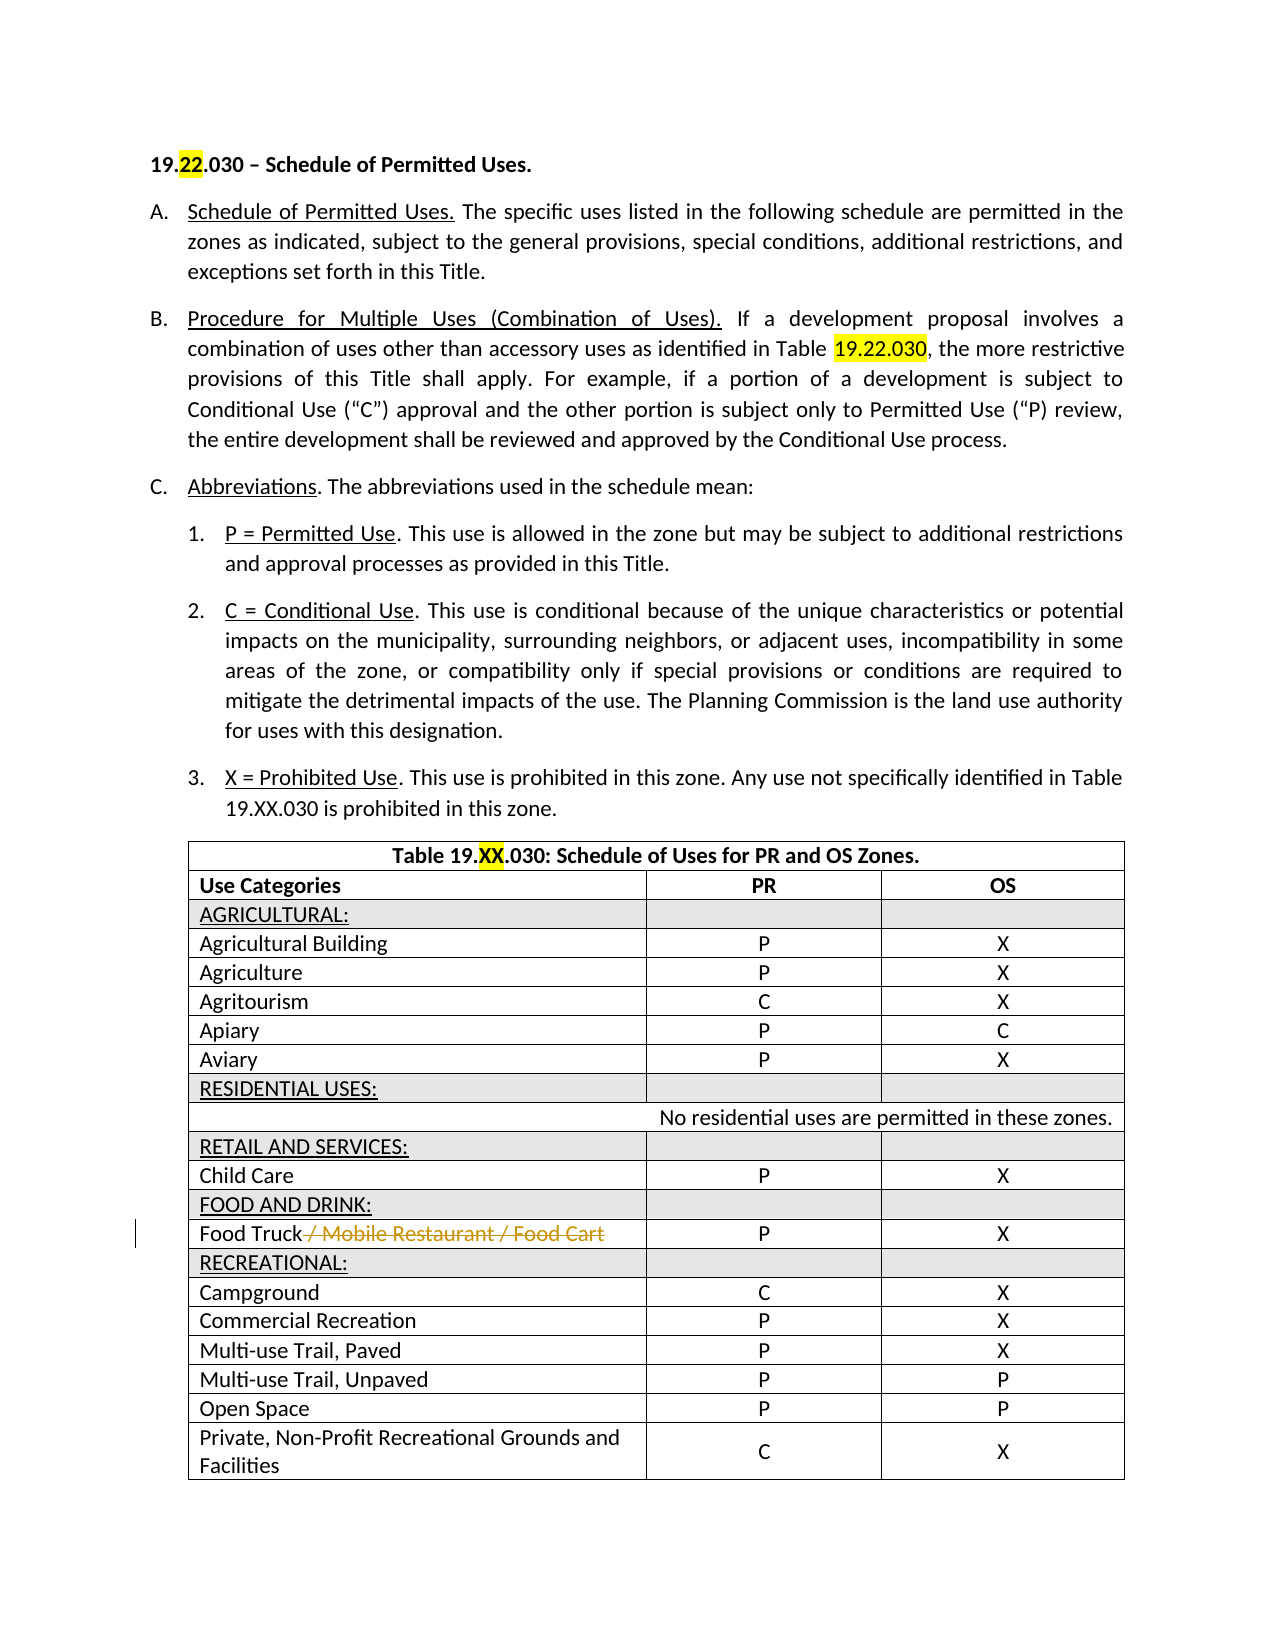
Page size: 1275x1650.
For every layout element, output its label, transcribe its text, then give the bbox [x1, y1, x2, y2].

list Abbreviations. The abbreviations used in the schedule mean: [150, 472, 1125, 500]
table_cell Campground [189, 1278, 646, 1306]
table_cell Use Categories [189, 871, 646, 899]
table_cell P [647, 1307, 881, 1335]
table_cell P [647, 1336, 881, 1364]
table_cell P [647, 1045, 881, 1073]
table_cell X [882, 1423, 1124, 1479]
table_cell PR [647, 871, 881, 899]
table_cell Agricultural Building [189, 929, 646, 957]
table_cell OS [882, 871, 1124, 899]
table_cell X [882, 987, 1124, 1015]
table_cell P [647, 1161, 881, 1189]
table_cell P [647, 1394, 881, 1422]
table_header Table 19.XX.030: Schedule of Uses for PR and OS Zones. [189, 842, 479, 870]
table_cell X [882, 1336, 1124, 1364]
table_cell Open Space [189, 1394, 646, 1422]
table_cell No residential uses are permitted in these zones. [189, 1103, 1124, 1131]
table_cell [882, 1249, 1124, 1277]
table_cell X [882, 1307, 1124, 1335]
table_cell [647, 1132, 881, 1160]
table_cell P [647, 1220, 881, 1247]
table_cell X [882, 1161, 1124, 1189]
table_cell [882, 900, 1124, 928]
table_cell Multi-use Trail, Paved [189, 1336, 646, 1364]
table_cell P [647, 1016, 881, 1044]
table_cell RETAIL AND SERVICES: [189, 1132, 646, 1160]
table_cell X [882, 1278, 1124, 1306]
table_cell Agritourism [189, 987, 646, 1015]
list X = Prohibited Use. This use is prohibited in this zone. Any use not specifically identified in Table 19.XX.030 is prohibited in this zone. [187, 763, 1125, 822]
table_cell X [882, 929, 1124, 957]
table_cell [647, 1249, 881, 1277]
table_cell Food Truck [189, 1220, 646, 1247]
table_cell Agriculture [189, 958, 646, 986]
table_cell X [882, 1045, 1124, 1073]
table_cell P [647, 929, 881, 957]
table_cell [647, 1074, 881, 1102]
table_cell Private, Non-Profit Recreational Grounds and Facilities [189, 1423, 646, 1479]
table_cell [647, 900, 881, 928]
table_cell [882, 1190, 1124, 1218]
table_cell [647, 1190, 881, 1218]
list C = Conditional Use. This use is conditional because of the unique characteristics or potential impacts on the municipality, surrounding neighbors, or adjacent uses, incompatibility in some areas of the zone, or compatibility only if special provisions or conditions are required to mitigate the detrimental impacts of the use. The Planning Commission is the land use authority for uses with this designation. [187, 596, 1125, 745]
table_cell P [647, 1365, 881, 1393]
table_cell Multi-use Trail, Unpaved [189, 1365, 646, 1393]
subtitle 19.22.030 – Schedule of Permitted Uses. [203, 150, 1125, 178]
table_cell X [882, 958, 1124, 986]
table_cell [882, 1074, 1124, 1102]
table_cell AGRICULTURAL: [189, 900, 646, 928]
table_cell Aviary [189, 1045, 646, 1073]
list P = Permitted Use. This use is allowed in the zone but may be subject to additional restrictions and approval processes as provided in this Title. [187, 519, 1125, 577]
list Schedule of Permitted Uses. The specific uses listed in the following schedule are permitted in the zones as indicated, subject to the general provisions, special conditions, additional restrictions, and exceptions set forth in this Title. [150, 197, 1125, 285]
table_header Table 19.XX.030: Schedule of Uses for PR and OS Zones. [504, 842, 1124, 870]
list Procedure for Multiple Uses (Combination of Uses). If a development proposal involves a combination of uses other than accessory uses as identified in Table 19.22.030, the more restrictive provisions of this Title shall apply. For example, if a portion of a development is subject to Conditional Use (“C”) approval and the other portion is subject only to Permitted Use (“P) review, the entire development shall be reviewed and approved by the Conditional Use process. [150, 304, 1125, 453]
table_cell RECREATIONAL: [189, 1249, 646, 1277]
table_cell Child Care [189, 1161, 646, 1189]
table_cell C [647, 1423, 881, 1479]
table_cell P [882, 1394, 1124, 1422]
table_cell RESIDENTIAL USES: [189, 1074, 646, 1102]
table_cell Commercial Recreation [189, 1307, 646, 1335]
table_cell Apiary [189, 1016, 646, 1044]
table_cell X [882, 1220, 1124, 1247]
table_cell [882, 1132, 1124, 1160]
table_cell C [647, 1278, 881, 1306]
table_cell C [882, 1016, 1124, 1044]
table_cell P [647, 958, 881, 986]
table_cell FOOD AND DRINK: [189, 1190, 646, 1218]
table_cell C [647, 987, 881, 1015]
table_cell P [882, 1365, 1124, 1393]
